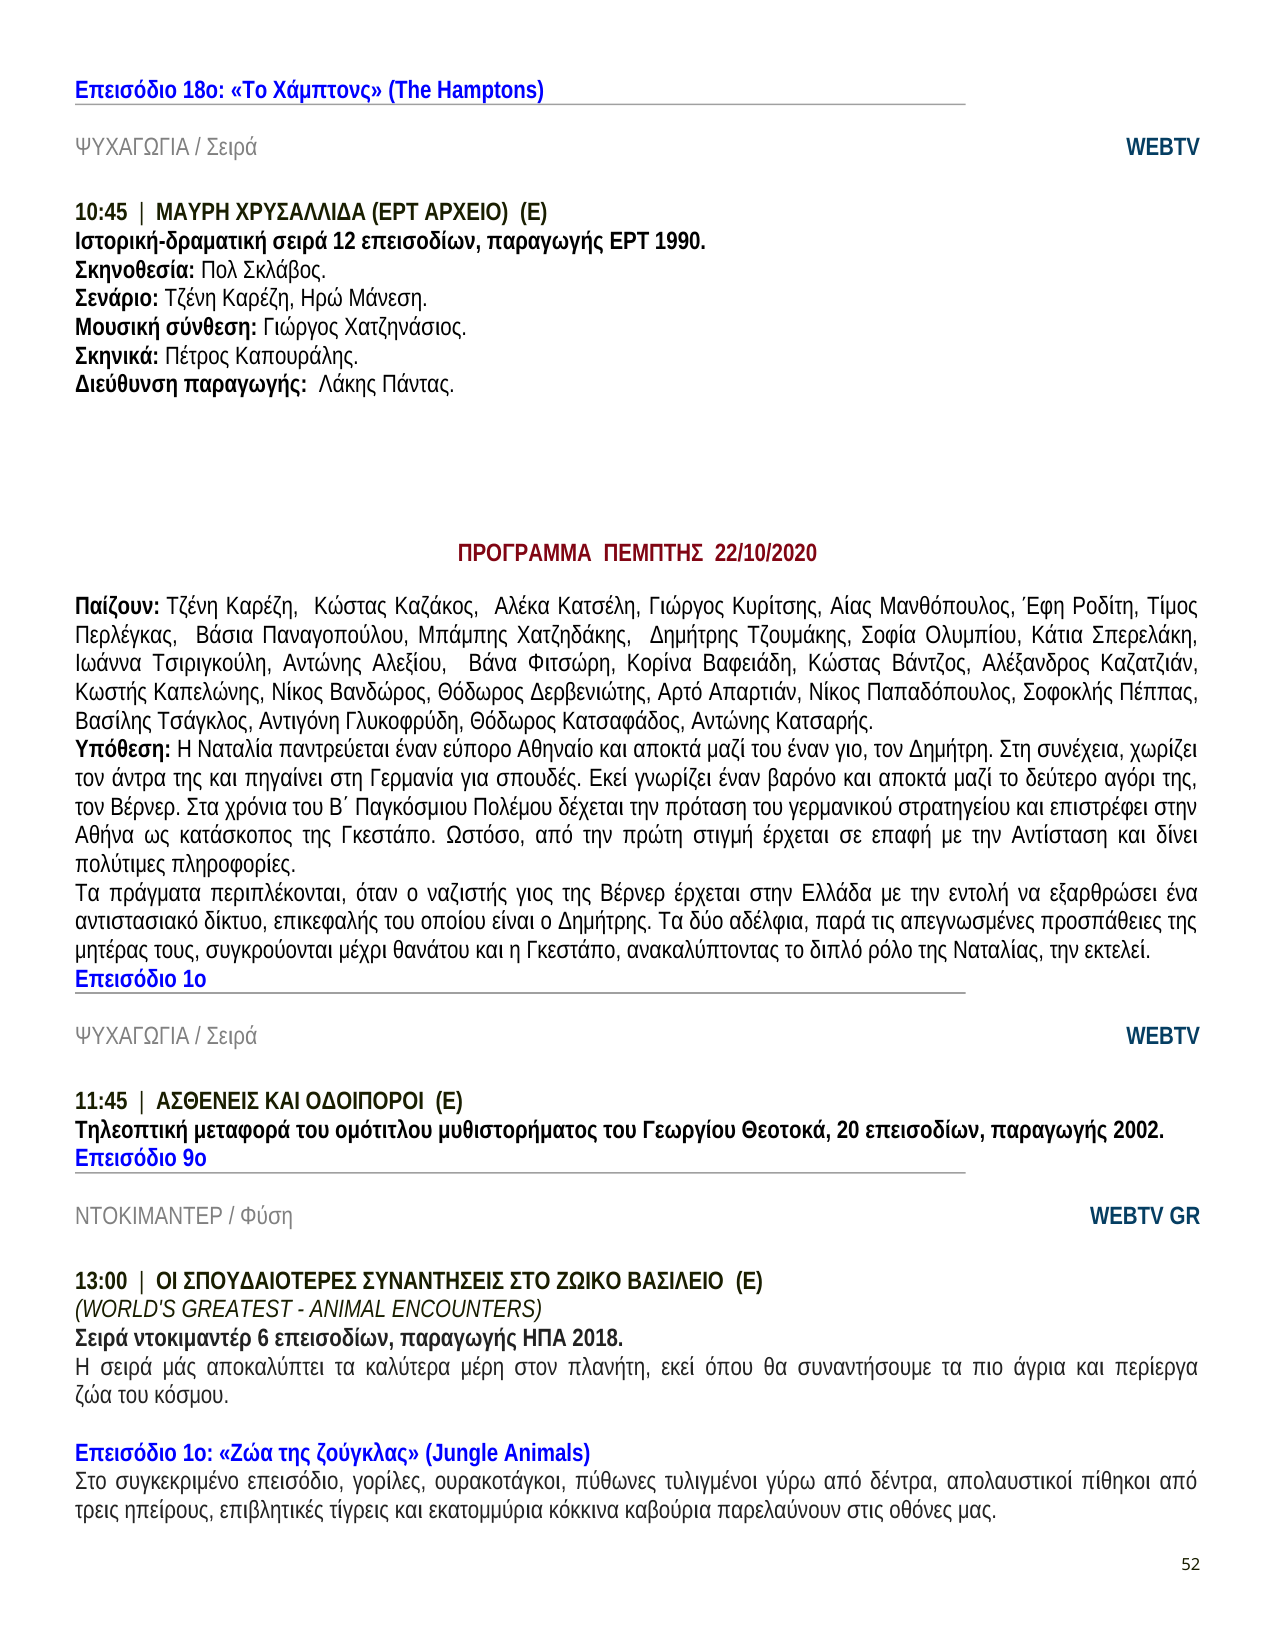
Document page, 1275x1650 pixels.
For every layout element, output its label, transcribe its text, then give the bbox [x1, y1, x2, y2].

text Στο συγκεκριμένο επεισόδιο, γορίλες, ουρακοτάγκοι, πύθωνες τυλιγμένοι γύρω από δέντρα, απολαυστικοί πίθηκοι από τρεις ηπείρους, επιβλητικές τίγρεις και εκατομμύρια κόκκινα καβούρια παρελαύνουν στις οθόνες μας. [75, 1466, 1200, 1524]
text Παίζουν: Τζένη Καρέζη, Κώστας Καζάκος, Αλέκα Κατσέλη, Γιώργος Κυρίτσης, Αίας Μανθόπουλος, Έφη Ροδίτη, Τίμος Περλέγκας, Βάσια Παναγοπούλου, Μπάμπης Χατζηδάκης, Δημήτρης Τζουμάκης, Σοφία Ολυμπίου, Κάτια Σπερελάκη, Ιωάννα Τσιριγκούλη, Αντώνης Αλεξίου, Βάνα Φιτσώρη, Κορίνα Βαφειάδη, Κώστας Βάντζος, Αλέξανδρος Καζατζιάν, Κωστής Καπελώνης, Νίκος Βανδώρος, Θόδωρος Δερβενιώτης, Αρτό Απαρτιάν, Νίκος Παπαδόπουλος, Σοφοκλής Πέππας, Βασίλης Τσάγκλος, Αντιγόνη Γλυκοφρύδη, Θόδωρος Κατσαφάδος, Αντώνης Κατσαρής. [75, 591, 1200, 734]
table_header ΨΥΧΑΓΩΓΙΑ / Σειρά [75, 1021, 637, 1049]
table_header WEBTV [638, 1021, 1200, 1049]
text Επεισόδιο 1ο: «Ζώα της ζούγκλας» (Jungle Animals) [75, 1438, 1200, 1466]
table_header WEBTV [638, 133, 1200, 161]
text 10:45 | ΜΑΥΡΗ ΧΡΥΣΑΛΛΙΔΑ (ΕΡΤ ΑΡΧΕΙΟ) (E) [75, 161, 1200, 226]
text 11:45 | ΑΣΘΕΝΕΙΣ ΚΑΙ ΟΔΟΙΠΟΡΟΙ (E) [75, 1049, 1200, 1115]
table_header WEBTV GR [638, 1201, 1200, 1229]
text Σενάριο: Τζένη Καρέζη, Ηρώ Μάνεση. [75, 283, 1200, 312]
text Eπεισόδιο 18ο: «Το Χάμπτονς» (The Hamptons) [75, 75, 1200, 104]
text Iστορική-δραματική σειρά 12 επεισοδίων, παραγωγής ΕΡΤ 1990. [75, 226, 1200, 255]
text 13:00 | ΟΙ ΣΠΟΥΔΑΙΟΤΕΡΕΣ ΣΥΝΑΝΤΗΣΕΙΣ ΣΤΟ ΖΩΙΚΟ ΒΑΣΙΛΕΙΟ (E) [75, 1229, 1200, 1294]
text Σειρά ντοκιμαντέρ 6 επεισοδίων, παραγωγής ΗΠΑ 2018. [75, 1323, 1200, 1352]
text Η σειρά μάς αποκαλύπτει τα καλύτερα μέρη στον πλανήτη, εκεί όπου θα συναντήσουμε τα πιο άγρια και περίεργα​​ζώα του κόσμου. [75, 1352, 1200, 1409]
text Επεισόδιο 9ο [75, 1143, 1200, 1201]
table_header ΝΤΟΚΙΜΑΝΤΕΡ / Φύση [75, 1201, 637, 1229]
text Διεύθυνση παραγωγής: Λάκης Πάντας. [75, 369, 1200, 398]
text ΠΡΟΓΡΑΜΜΑ ΠΕΜΠΤΗΣ 22/10/2020 [75, 537, 1200, 566]
text Τηλεοπτική μεταφορά του ομότιτλου μυθιστορήματος του Γεωργίου Θεοτοκά, 20 επεισοδίων, παραγωγής 2002. [75, 1115, 1200, 1143]
text Υπόθεση: Η Ναταλία παντρεύεται έναν εύπορο Αθηναίο και αποκτά μαζί του έναν γιο, τον Δημήτρη. Στη συνέχεια, χωρίζει τον άντρα της και πηγαίνει στη Γερμανία για σπουδές. Εκεί γνωρίζει έναν βαρόνο και αποκτά μαζί το δεύτερο αγόρι της, τον Βέρνερ. Στα χρόνια του Β΄ Παγκόσμιου Πολέμου δέχεται την πρόταση του γερμανικού στρατηγείου και επιστρέφει στην Αθήνα ως κατάσκοπος της Γκεστάπο. Ωστόσο, από την πρώτη στιγμή έρχεται σε επαφή με την Αντίσταση και δίνει πολύτιμες πληροφορίες. [75, 734, 1200, 878]
text Επεισόδιο 1ο [75, 963, 1200, 992]
table_header ΨΥΧΑΓΩΓΙΑ / Σειρά [75, 133, 637, 161]
text Τα πράγματα περιπλέκονται, όταν ο ναζιστής γιος της Βέρνερ έρχεται στην Ελλάδα με την εντολή να εξαρθρώσει ένα αντιστασιακό δίκτυο, επικεφαλής του οποίου είναι ο Δημήτρης. Τα δύο αδέλφια, παρά τις απεγνωσμένες προσπάθειες της μητέρας τους, συγκρούονται μέχρι θανάτου και η Γκεστάπο, ανακαλύπτοντας το διπλό ρόλο της Ναταλίας, την εκτελεί. [75, 878, 1200, 963]
text Μουσική σύνθεση: Γιώργος Χατζηνάσιος. [75, 312, 1200, 341]
text Σκηνοθεσία: Πολ Σκλάβος. [75, 255, 1200, 283]
text Σκηνικά: Πέτρος Καπουράλης. [75, 341, 1200, 369]
text (WORLD'S GREATEST - ANIMAL ENCOUNTERS) [75, 1294, 1200, 1323]
